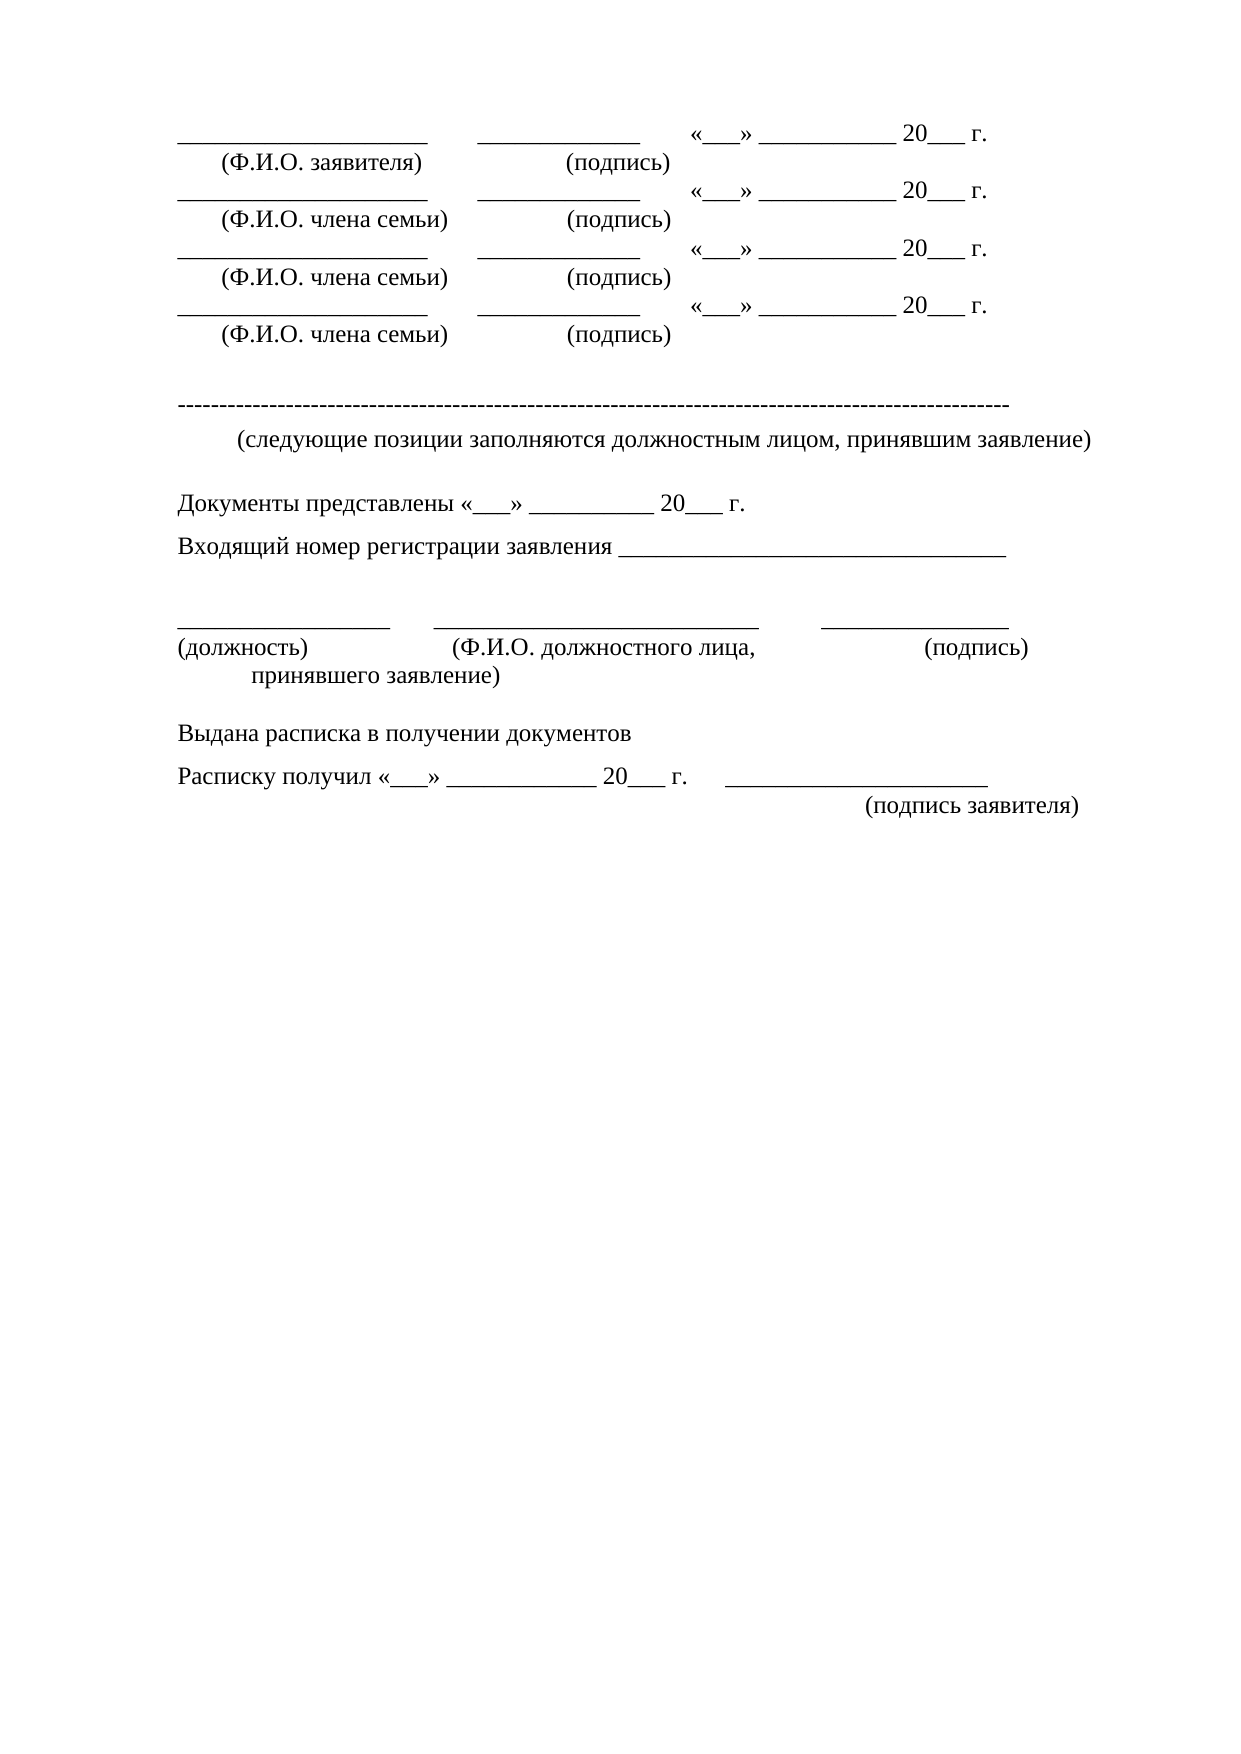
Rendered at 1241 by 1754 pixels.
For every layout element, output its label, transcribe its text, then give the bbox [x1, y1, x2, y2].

text ____________________ _____________ «___» ___________ 20___ г. [177, 233, 1152, 262]
text ---------------------------------------------------------------------------------------------------- [177, 389, 1152, 418]
text Входящий номер регистрации заявления _______________________________ [177, 531, 1152, 560]
text (Ф.И.О. заявителя) (подпись) [177, 147, 1152, 176]
text принявшего заявление) [177, 661, 1152, 689]
text Выдана расписка в получении документов [177, 718, 1152, 747]
text Расписку получил «___» ____________ 20___ г. _____________________ [177, 761, 1152, 790]
text (следующие позиции заполняются должностным лицом, принявшим заявление) [177, 424, 1152, 453]
text ____________________ _____________ «___» ___________ 20___ г. [177, 291, 1152, 319]
text Документы представлены «___» __________ 20___ г. [177, 488, 1152, 517]
text (Ф.И.О. члена семьи) (подпись) [177, 204, 1152, 233]
text _________________ __________________________ _______________ [177, 603, 1152, 632]
text (Ф.И.О. члена семьи) (подпись) [177, 319, 1152, 348]
text ____________________ _____________ «___» ___________ 20___ г. [177, 118, 1152, 147]
text (должность) (Ф.И.О. должностного лица, (подпись) [177, 632, 1152, 661]
text (подпись заявителя) [177, 790, 1152, 819]
text (Ф.И.О. члена семьи) (подпись) [177, 262, 1152, 291]
text ____________________ _____________ «___» ___________ 20___ г. [177, 176, 1152, 204]
